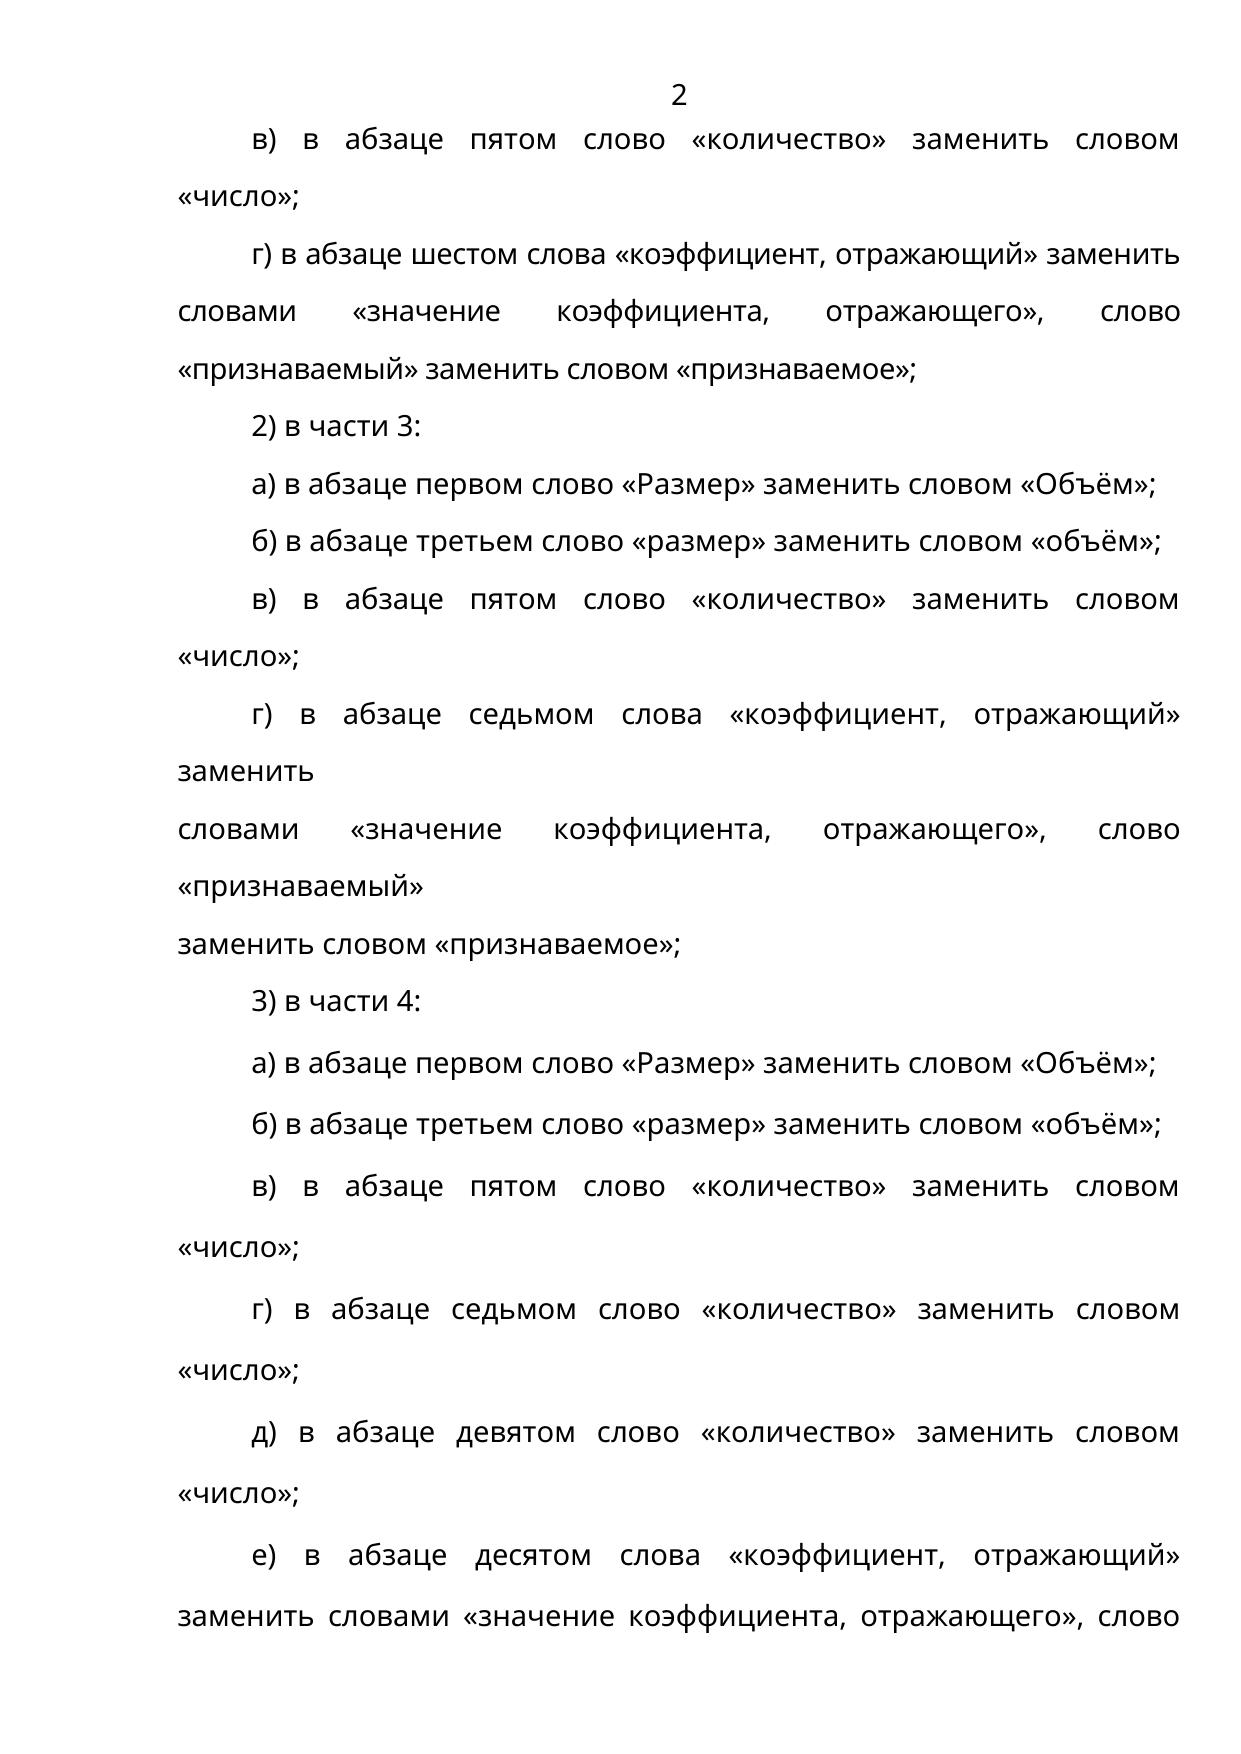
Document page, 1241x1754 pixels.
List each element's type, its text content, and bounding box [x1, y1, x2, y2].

text г) в абзаце седьмом слово «количество» заменить словом «число»; [177, 1288, 1181, 1389]
text б) в абзаце третьем слово «размер» заменить словом «объём»; [177, 1103, 1181, 1143]
text 3) в части 4: [177, 981, 1181, 1020]
text в) в абзаце пятом слово «количество» заменить словом «число»; [177, 1165, 1181, 1266]
text в) в абзаце пятом слово «количество» заменить словом «число»; [177, 118, 1181, 215]
text а) в абзаце первом слово «Размер» заменить словом «Объём»; [177, 463, 1181, 503]
text д) в абзаце девятом слово «количество» заменить словом «число»; [177, 1411, 1181, 1512]
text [177, 1534, 1181, 1635]
text в) в абзаце пятом слово «количество» заменить словом «число»; [177, 578, 1181, 675]
text а) в абзаце первом слово «Размер» заменить словом «Объём»; [177, 1042, 1181, 1082]
text г) в абзаце шестом слова «коэффициент, отражающий» заменить словами «значение коэффициента, отражающего», слово «признаваемый» заменить словом «признаваемое»; [177, 233, 1181, 388]
text г) в абзаце седьмом слова «коэффициент, отражающий» заменить словами «значение коэффициента, отражающего», слово «признаваемый» заменить словом «признаваемое»; [177, 693, 1181, 963]
text б) в абзаце третьем слово «размер» заменить словом «объём»; [177, 521, 1181, 560]
text 2) в части 3: [177, 406, 1181, 445]
